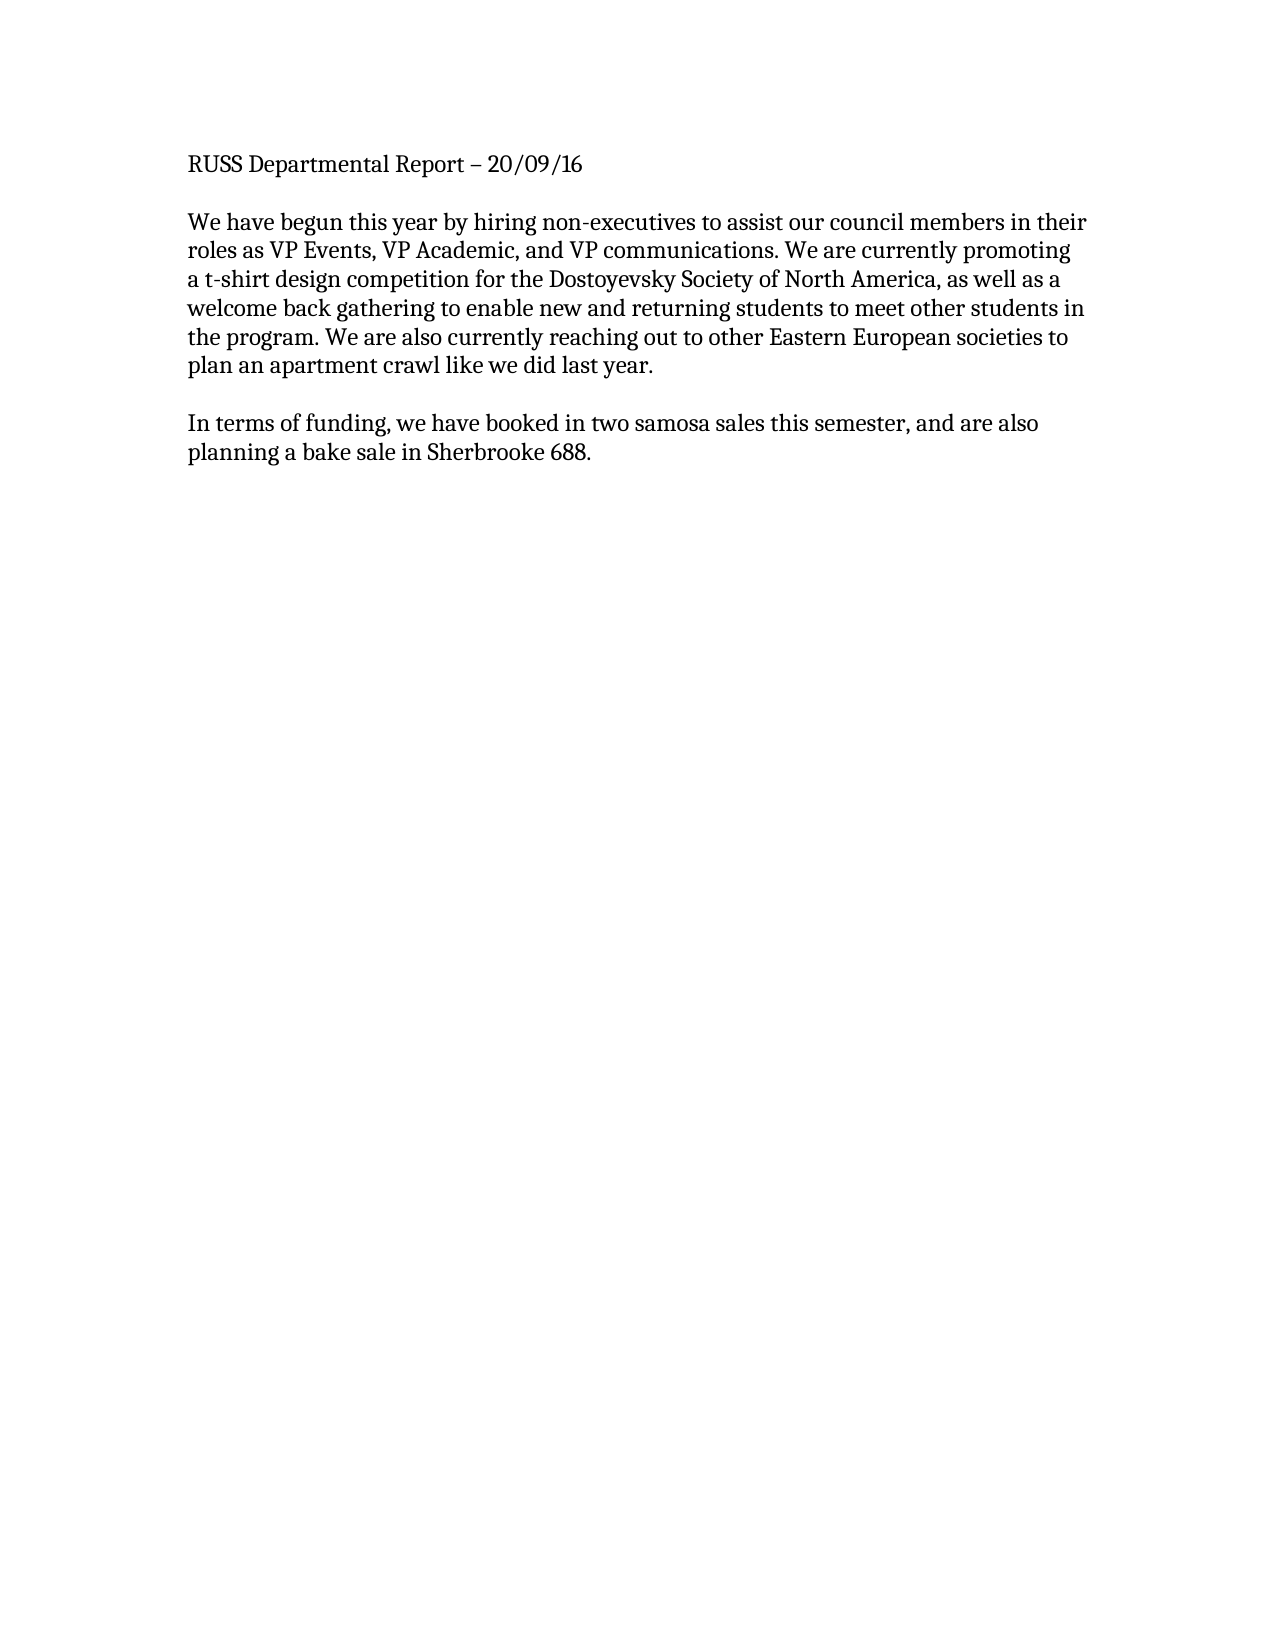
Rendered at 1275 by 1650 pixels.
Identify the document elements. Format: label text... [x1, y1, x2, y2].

text We have begun this year by hiring non-executives to assist our council members in their roles as VP Events, VP Academic, and VP communications. We are currently promoting a t-shirt design competition for the Dostoyevsky Society of North America, as well as a welcome back gathering to enable new and returning students to meet other students in the program. We are also currently reaching out to other Eastern European societies to plan an apartment crawl like we did last year. [187, 207, 1087, 380]
text In terms of funding, we have booked in two samosa sales this semester, and are also planning a bake sale in Sherbrooke 688. [187, 409, 1087, 466]
text RUSS Departmental Report – 20/09/16 [187, 150, 1087, 179]
